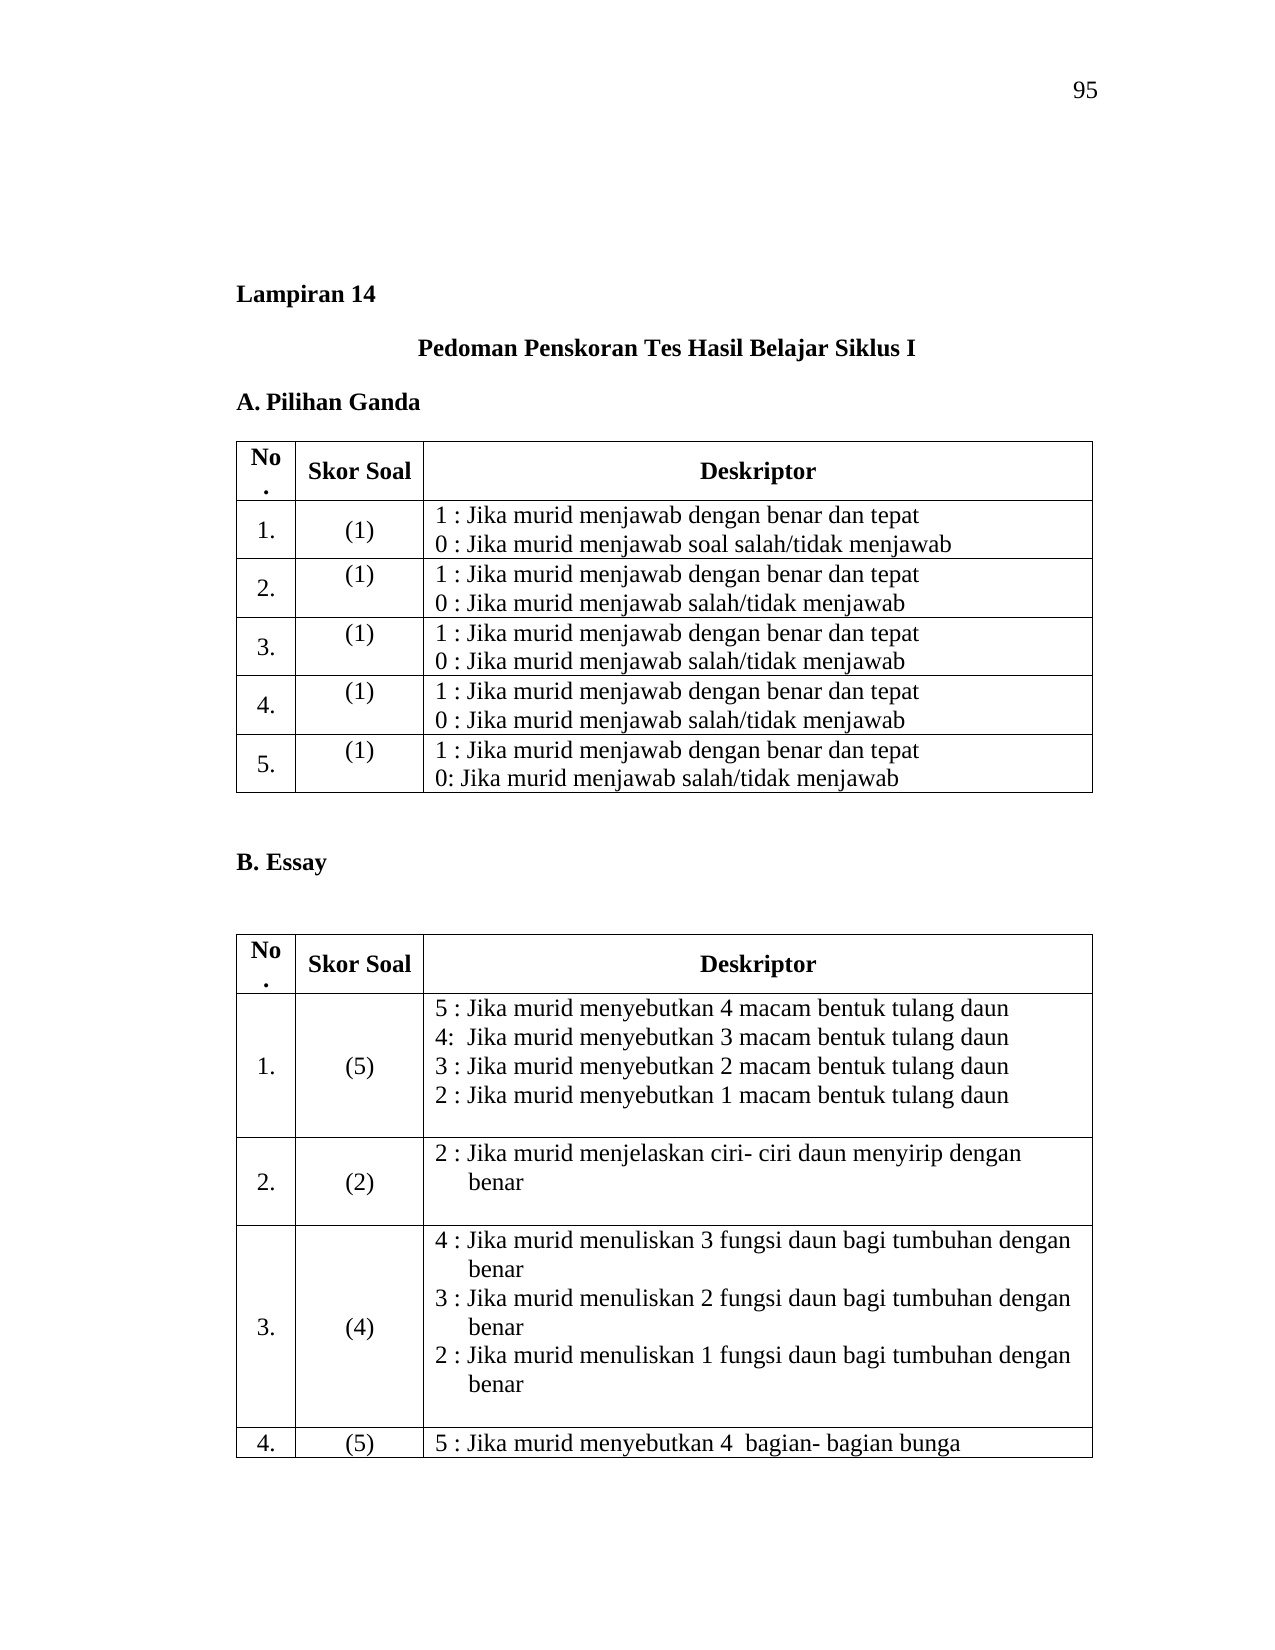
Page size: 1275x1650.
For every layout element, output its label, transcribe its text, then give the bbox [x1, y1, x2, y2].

table_header Skor Soal [296, 442, 423, 499]
table_cell (5) [296, 1428, 423, 1457]
table_cell 1 : Jika murid menjawab dengan benar dan tepat 0 : Jika murid menjawab salah/tidak menjawab [424, 559, 1092, 617]
table_header No. [237, 442, 295, 499]
table_cell 3. [237, 618, 295, 675]
table_header Skor Soal [296, 935, 423, 992]
table_header Deskriptor [424, 442, 1092, 499]
table_cell 4. [237, 1428, 295, 1457]
text Lampiran 14 [236, 279, 1098, 308]
table_cell (2) [296, 1138, 423, 1224]
table_cell 3. [237, 1226, 295, 1427]
table_cell (1) [296, 501, 423, 558]
table_cell 2. [237, 1138, 295, 1224]
table_cell 1. [237, 994, 295, 1137]
table_cell (4) [296, 1226, 423, 1427]
list Pilihan Ganda [236, 387, 1098, 416]
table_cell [424, 1428, 1092, 1457]
table_cell 1. [237, 501, 295, 558]
table_cell 5 : Jika murid menyebutkan 4 macam bentuk tulang daun 4: Jika murid menyebutkan 3 macam bentuk tulang daun 3 : Jika murid menyebutkan 2 macam bentuk tulang daun 2 : Jika murid menyebutkan 1 macam bentuk tulang daun [424, 994, 1092, 1137]
table_cell 1 : Jika murid menjawab dengan benar dan tepat 0 : Jika murid menjawab salah/tidak menjawab [424, 618, 1092, 675]
table_cell (1) [296, 676, 423, 734]
table_cell (5) [296, 994, 423, 1137]
table_cell 4 : Jika murid menuliskan 3 fungsi daun bagi tumbuhan dengan benar 3 : Jika murid menuliskan 2 fungsi daun bagi tumbuhan dengan benar 2 : Jika murid menuliskan 1 fungsi daun bagi tumbuhan dengan benar [424, 1226, 1092, 1427]
table_cell (1) [296, 735, 423, 792]
text Pedoman Penskoran Tes Hasil Belajar Siklus I [236, 333, 1098, 362]
table_cell 1 : Jika murid menjawab dengan benar dan tepat 0 : Jika murid menjawab salah/tidak menjawab [424, 676, 1092, 734]
table_header No. [237, 935, 295, 992]
table_cell 2. [237, 559, 295, 617]
table_cell 4. [237, 676, 295, 734]
table_header Deskriptor [424, 935, 1092, 992]
table_cell 2 : Jika murid menjelaskan ciri- ciri daun menyirip dengan benar [424, 1138, 1092, 1224]
list Essay [236, 847, 1098, 876]
table_cell 5. [237, 735, 295, 792]
table_cell (1) [296, 559, 423, 617]
table_cell (1) [296, 618, 423, 675]
table_cell 1 : Jika murid menjawab dengan benar dan tepat 0: Jika murid menjawab salah/tidak menjawab [424, 735, 1092, 792]
table_cell 1 : Jika murid menjawab dengan benar dan tepat 0 : Jika murid menjawab soal salah/tidak menjawab [424, 501, 1092, 558]
